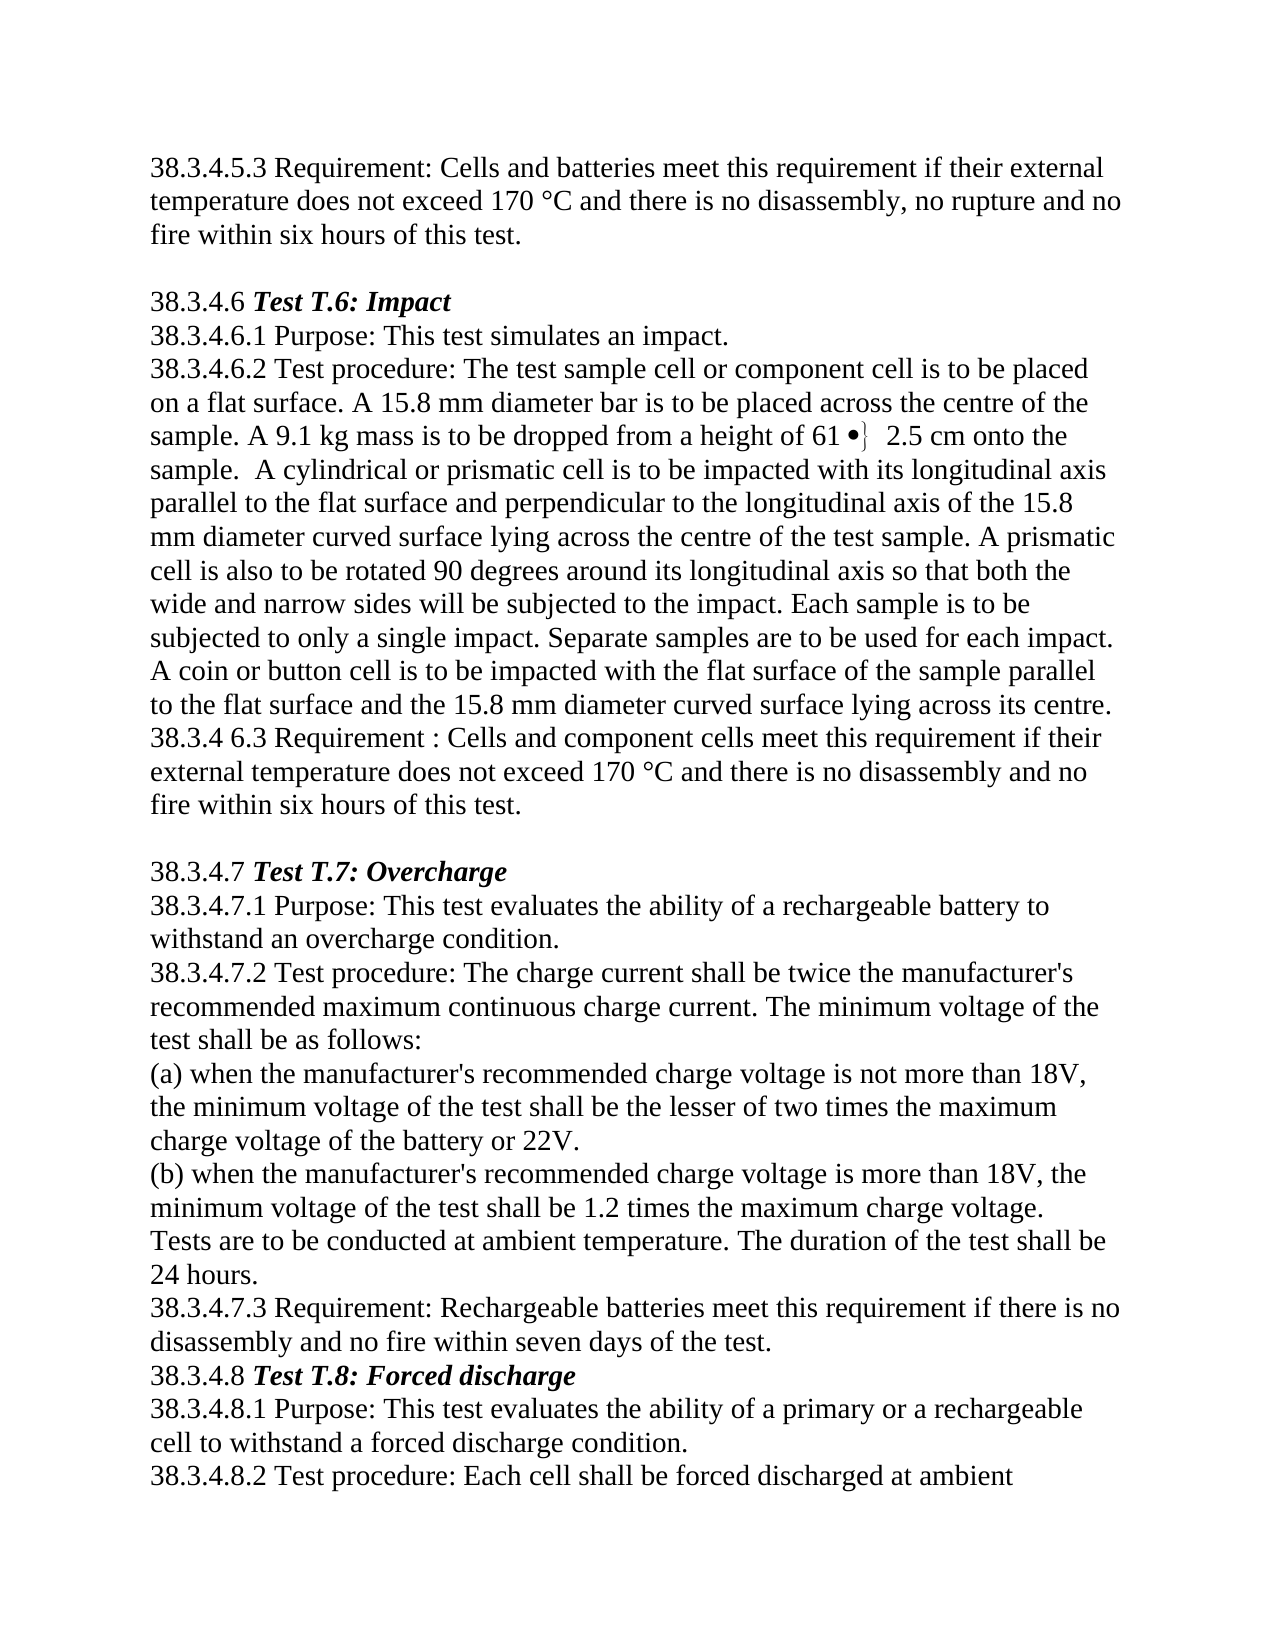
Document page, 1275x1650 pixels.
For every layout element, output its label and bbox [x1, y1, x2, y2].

table_header [150, 150, 1125, 1492]
